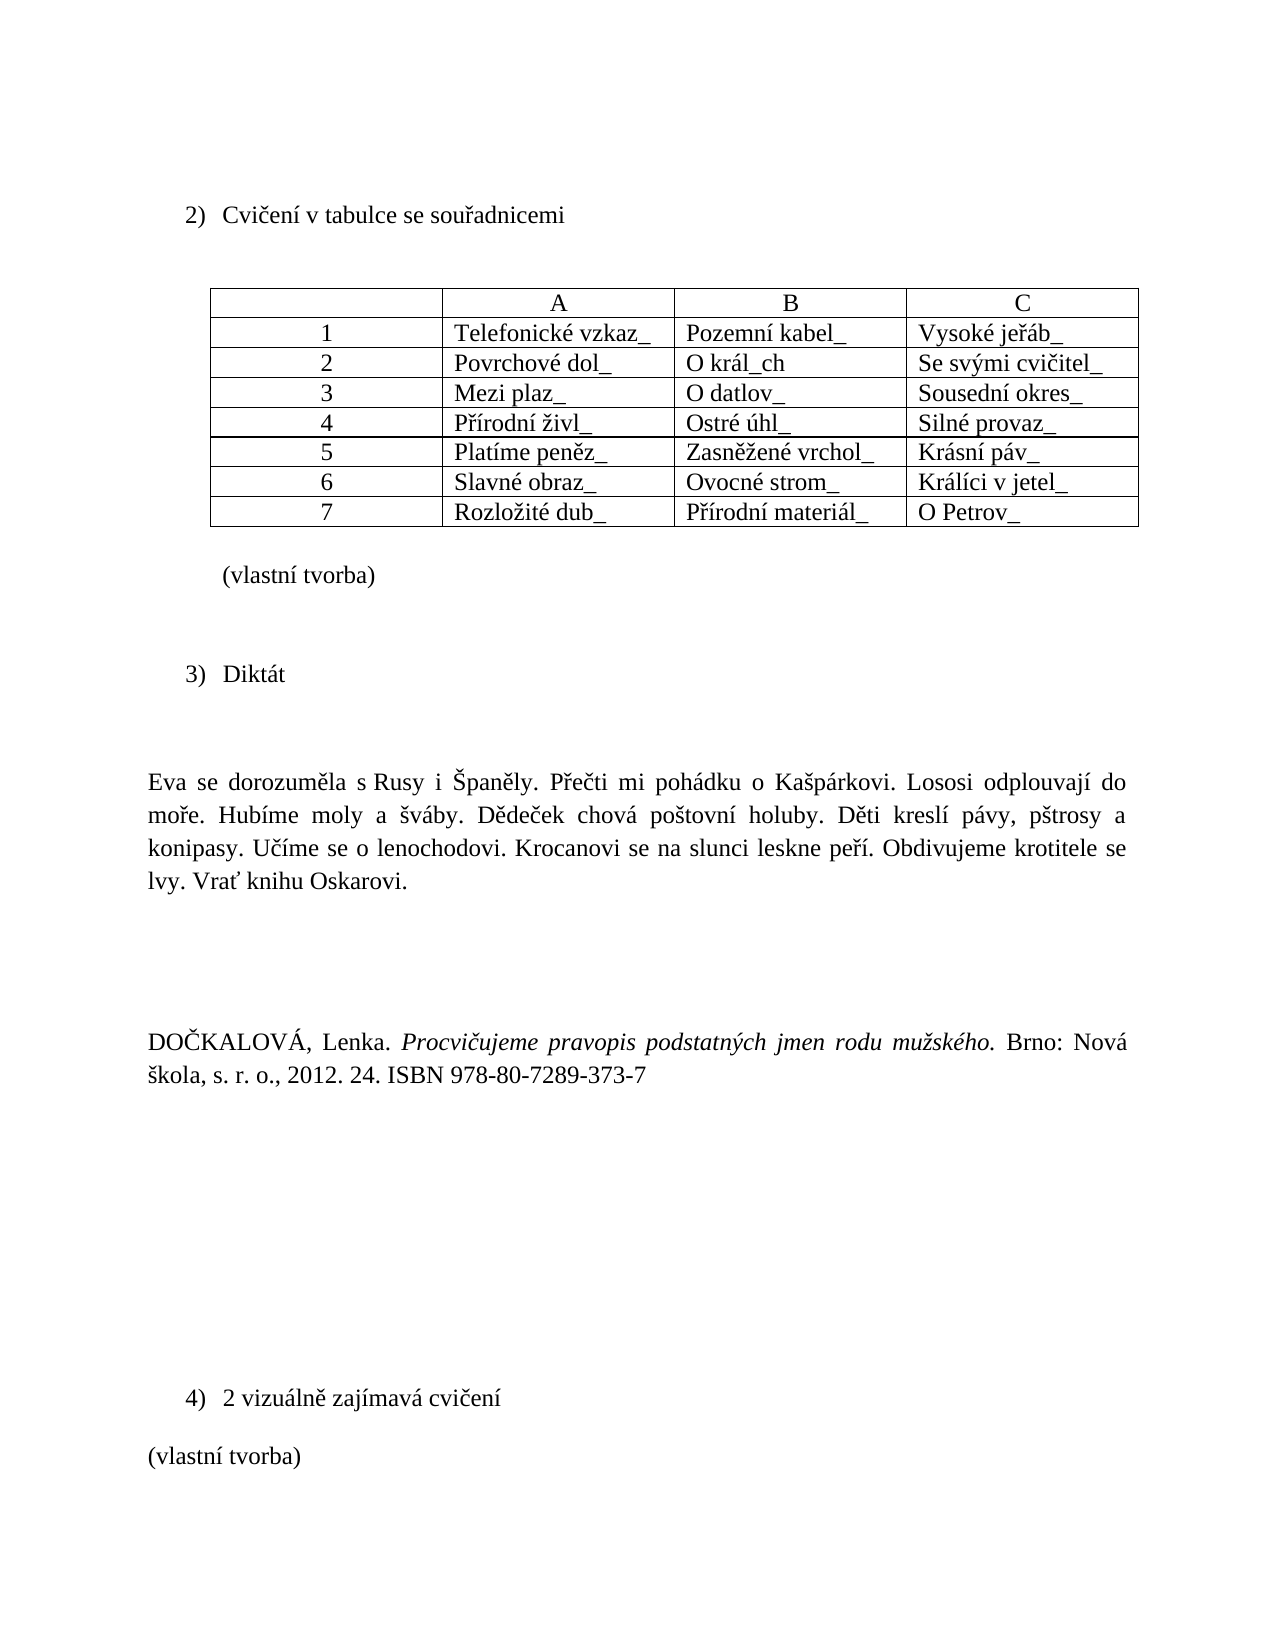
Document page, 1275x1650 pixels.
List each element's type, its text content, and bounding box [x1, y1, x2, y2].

list Diktát [185, 659, 1127, 688]
table_cell Krásní páv_ [907, 438, 1138, 466]
list (vlastní tvorba) [222, 560, 1127, 589]
table_cell Sousední okres_ [907, 378, 1138, 407]
list 2 vizuálně zajímavá cvičení [185, 1383, 1127, 1412]
text (vlastní tvorba) [148, 1441, 1127, 1470]
table_cell 3 [211, 378, 442, 407]
table_header C [907, 289, 1138, 317]
table_cell Telefonické vzkaz_ [443, 318, 674, 347]
table_cell Se svými cvičitel_ [907, 348, 1138, 377]
table_cell Přírodní materiál_ [675, 497, 906, 526]
table_cell Zasněžené vrchol_ [675, 438, 906, 466]
table_cell Ostré úhl_ [675, 408, 906, 436]
table_cell Mezi plaz_ [443, 378, 674, 407]
table_header [211, 289, 442, 317]
table_cell 1 [211, 318, 442, 347]
table_cell Přírodní živl_ [443, 408, 674, 436]
table_header B [675, 289, 906, 317]
table_cell Silné provaz_ [907, 408, 1138, 436]
table_cell Vysoké jeřáb_ [907, 318, 1138, 347]
table_cell 6 [211, 467, 442, 496]
table_cell Platíme peněz_ [443, 438, 674, 466]
table_header A [443, 289, 674, 317]
table_cell Pozemní kabel_ [675, 318, 906, 347]
table_cell O král_ch [675, 348, 906, 377]
list DOČKALOVÁ, Lenka. Procvičujeme pravopis podstatných jmen rodu mužského. Brno: Nová škola, s. r. o., 2012. 24. ISBN 978-80-7289-373-7 [148, 1027, 1127, 1089]
table_cell Ovocné strom_ [675, 467, 906, 496]
table_cell Slavné obraz_ [443, 467, 674, 496]
table_cell O Petrov_ [907, 497, 1138, 526]
table_cell Povrchové dol_ [443, 348, 674, 377]
table_cell 2 [211, 348, 442, 377]
list Cvičení v tabulce se souřadnicemi [185, 201, 1127, 229]
table_cell O datlov_ [675, 378, 906, 407]
table_cell 7 [211, 497, 442, 526]
table_cell Rozložité dub_ [443, 497, 674, 526]
table_cell 5 [211, 438, 442, 466]
table_cell Králíci v jetel_ [907, 467, 1138, 496]
text Eva se dorozuměla s Rusy i Španěly. Přečti mi pohádku o Kašpárkovi. Lososi odplouvají do moře. Hubíme moly a šváby. Dědeček chová poštovní holuby. Děti kreslí pávy, pštrosy a konipasy. Učíme se o lenochodovi. Krocanovi se na slunci leskne peří. Obdivujeme krotitele se lvy. Vrať knihu Oskarovi. [148, 767, 1127, 894]
table_cell 4 [211, 408, 442, 436]
